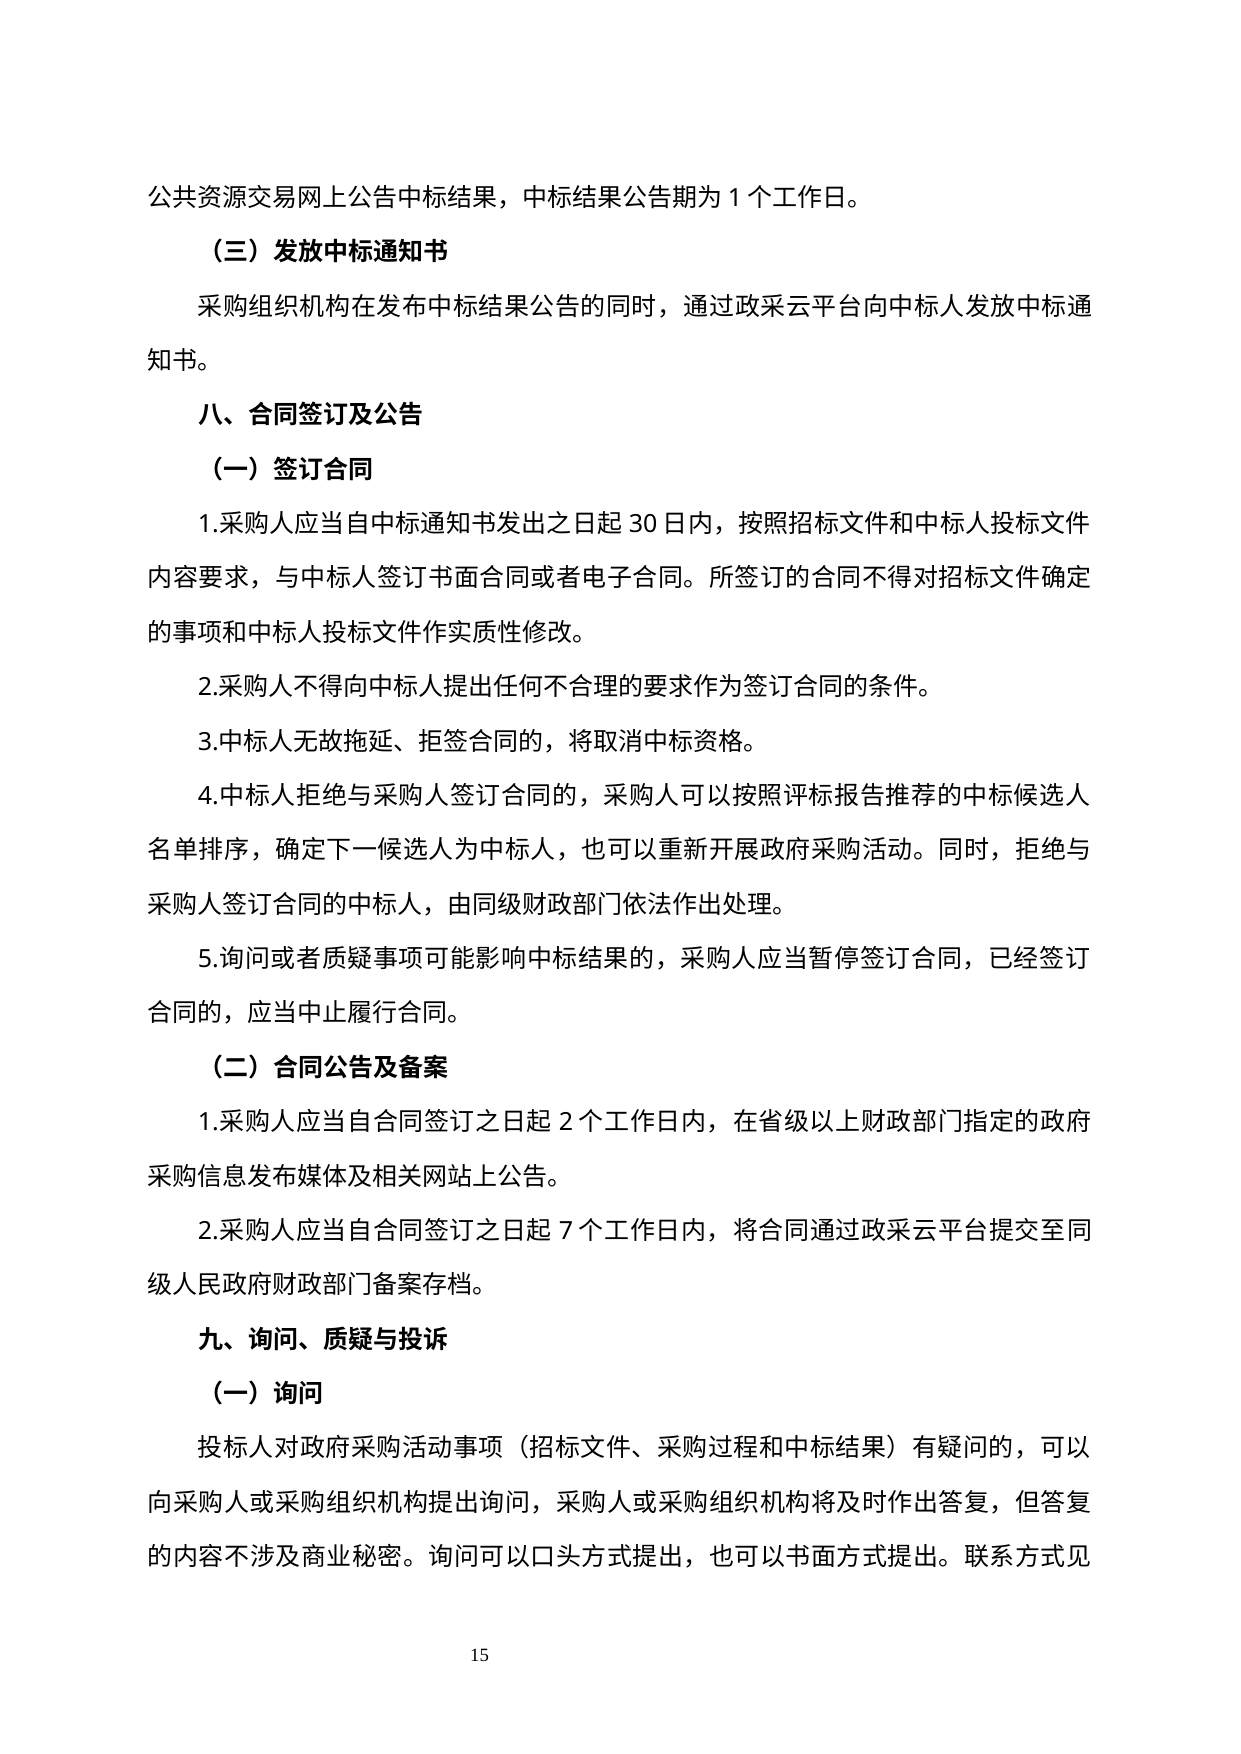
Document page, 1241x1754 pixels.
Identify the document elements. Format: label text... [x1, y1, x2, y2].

text 1.采购人应当自合同签订之日起2个工作日内，在省级以上财政部门指定的政府采购信息发布媒体及相关网站上公告。 [148, 1102, 1092, 1192]
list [148, 177, 1092, 213]
text 九、询问、质疑与投诉 [148, 1319, 1092, 1355]
text 5.询问或者质疑事项可能影响中标结果的，采购人应当暂停签订合同，已经签订合同的，应当中止履行合同。 [148, 938, 1092, 1029]
text （一）签订合同 [148, 449, 1092, 485]
list 发放中标通知书 [148, 232, 1092, 268]
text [148, 1428, 1092, 1573]
text 2.采购人应当自合同签订之日起7个工作日内，将合同通过政采云平台提交至同级人民政府财政部门备案存档。 [148, 1210, 1092, 1301]
text 八、合同签订及公告 [148, 395, 1092, 431]
text （二）合同公告及备案 [148, 1047, 1092, 1083]
text 1.采购人应当自中标通知书发出之日起30日内，按照招标文件和中标人投标文件内容要求，与中标人签订书面合同或者电子合同。所签订的合同不得对招标文件确定的事项和中标人投标文件作实质性修改。 [148, 503, 1092, 648]
text 2.采购人不得向中标人提出任何不合理的要求作为签订合同的条件。 [148, 667, 1092, 703]
text （一）询问 [148, 1373, 1092, 1410]
text 4.中标人拒绝与采购人签订合同的，采购人可以按照评标报告推荐的中标候选人名单排序，确定下一候选人为中标人，也可以重新开展政府采购活动。同时，拒绝与采购人签订合同的中标人，由同级财政部门依法作出处理。 [148, 775, 1092, 920]
list 采购组织机构在发布中标结果公告的同时，通过政采云平台向中标人发放中标通知书。 [148, 286, 1092, 377]
text 3.中标人无故拖延、拒签合同的，将取消中标资格。 [148, 721, 1092, 757]
